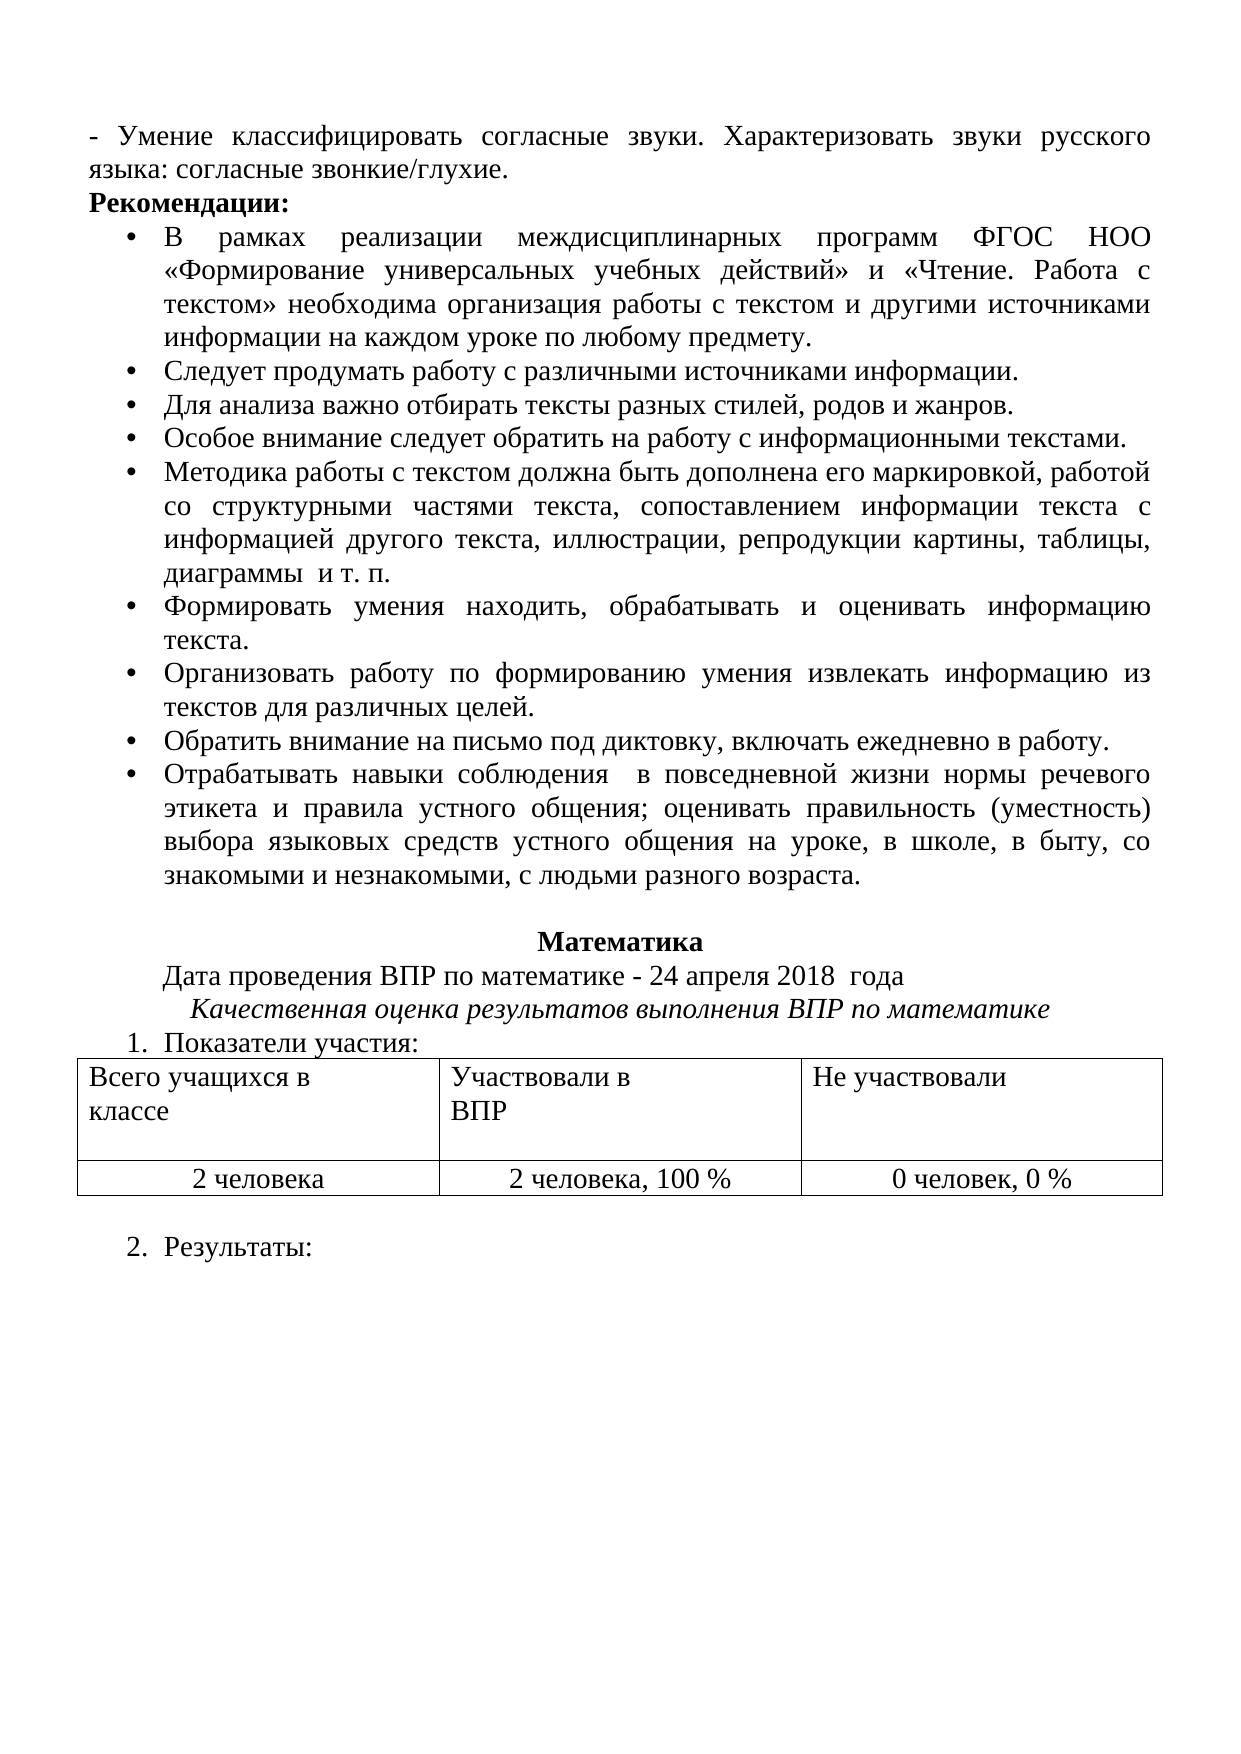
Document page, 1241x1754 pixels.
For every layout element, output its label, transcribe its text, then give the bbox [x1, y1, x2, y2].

list Следует продумать работу с различными источниками информации. [126, 353, 1152, 387]
table_header Не участвовали [802, 1059, 1162, 1160]
list Результаты: [126, 1229, 1152, 1263]
list Обратить внимание на письмо под диктовку, включать ежедневно в работу. [126, 723, 1152, 756]
table_header Всего учащихся в классе [78, 1059, 439, 1160]
table_cell 0 человек, 0 % [802, 1161, 1162, 1194]
list Особое внимание следует обратить на работу с информационными текстами. [126, 420, 1152, 454]
table_header Участвовали в ВПР [440, 1059, 801, 1160]
list Организовать работу по формированию умения извлекать информацию из текстов для различных целей. [126, 655, 1152, 723]
text Математика [89, 924, 1152, 958]
list Отрабатывать навыки соблюдения в повседневной жизни нормы речевого этикета и правила устного общения; оценивать правильность (уместность) выбора языковых средств устного общения на уроке, в школе, в быту, со знакомыми и незнакомыми, с людьми разного возраста. [126, 756, 1152, 891]
list В рамках реализации междисциплинарных программ ФГОС НОО «Формирование универсальных учебных действий» и «Чтение. Работа с текстом» необходима организация работы с текстом и другими источниками информации на каждом уроке по любому предмету. [126, 219, 1152, 353]
list Методика работы с текстом должна быть дополнена его маркировкой, работой со структурными частями текста, сопоставлением информации текста с информацией другого текста, иллюстрации, репродукции картины, таблицы, диаграммы и т. п. [126, 454, 1152, 588]
table_cell 2 человека [78, 1161, 439, 1194]
text - Умение классифицировать согласные звуки. Характеризовать звуки русского языка: согласные звонкие/глухие. [89, 118, 1152, 185]
list Показатели участия: [126, 1025, 1152, 1058]
list Формировать умения находить, обрабатывать и оценивать информацию текста. [126, 588, 1152, 655]
text Качественная оценка результатов выполнения ВПР по математике [89, 991, 1152, 1025]
text Рекомендации: [89, 185, 1152, 219]
table_cell 2 человека, 100 % [440, 1161, 801, 1194]
list Для анализа важно отбирать тексты разных стилей, родов и жанров. [126, 387, 1152, 420]
text Дата проведения ВПР по математике - 24 апреля 2018 года [89, 958, 1152, 991]
